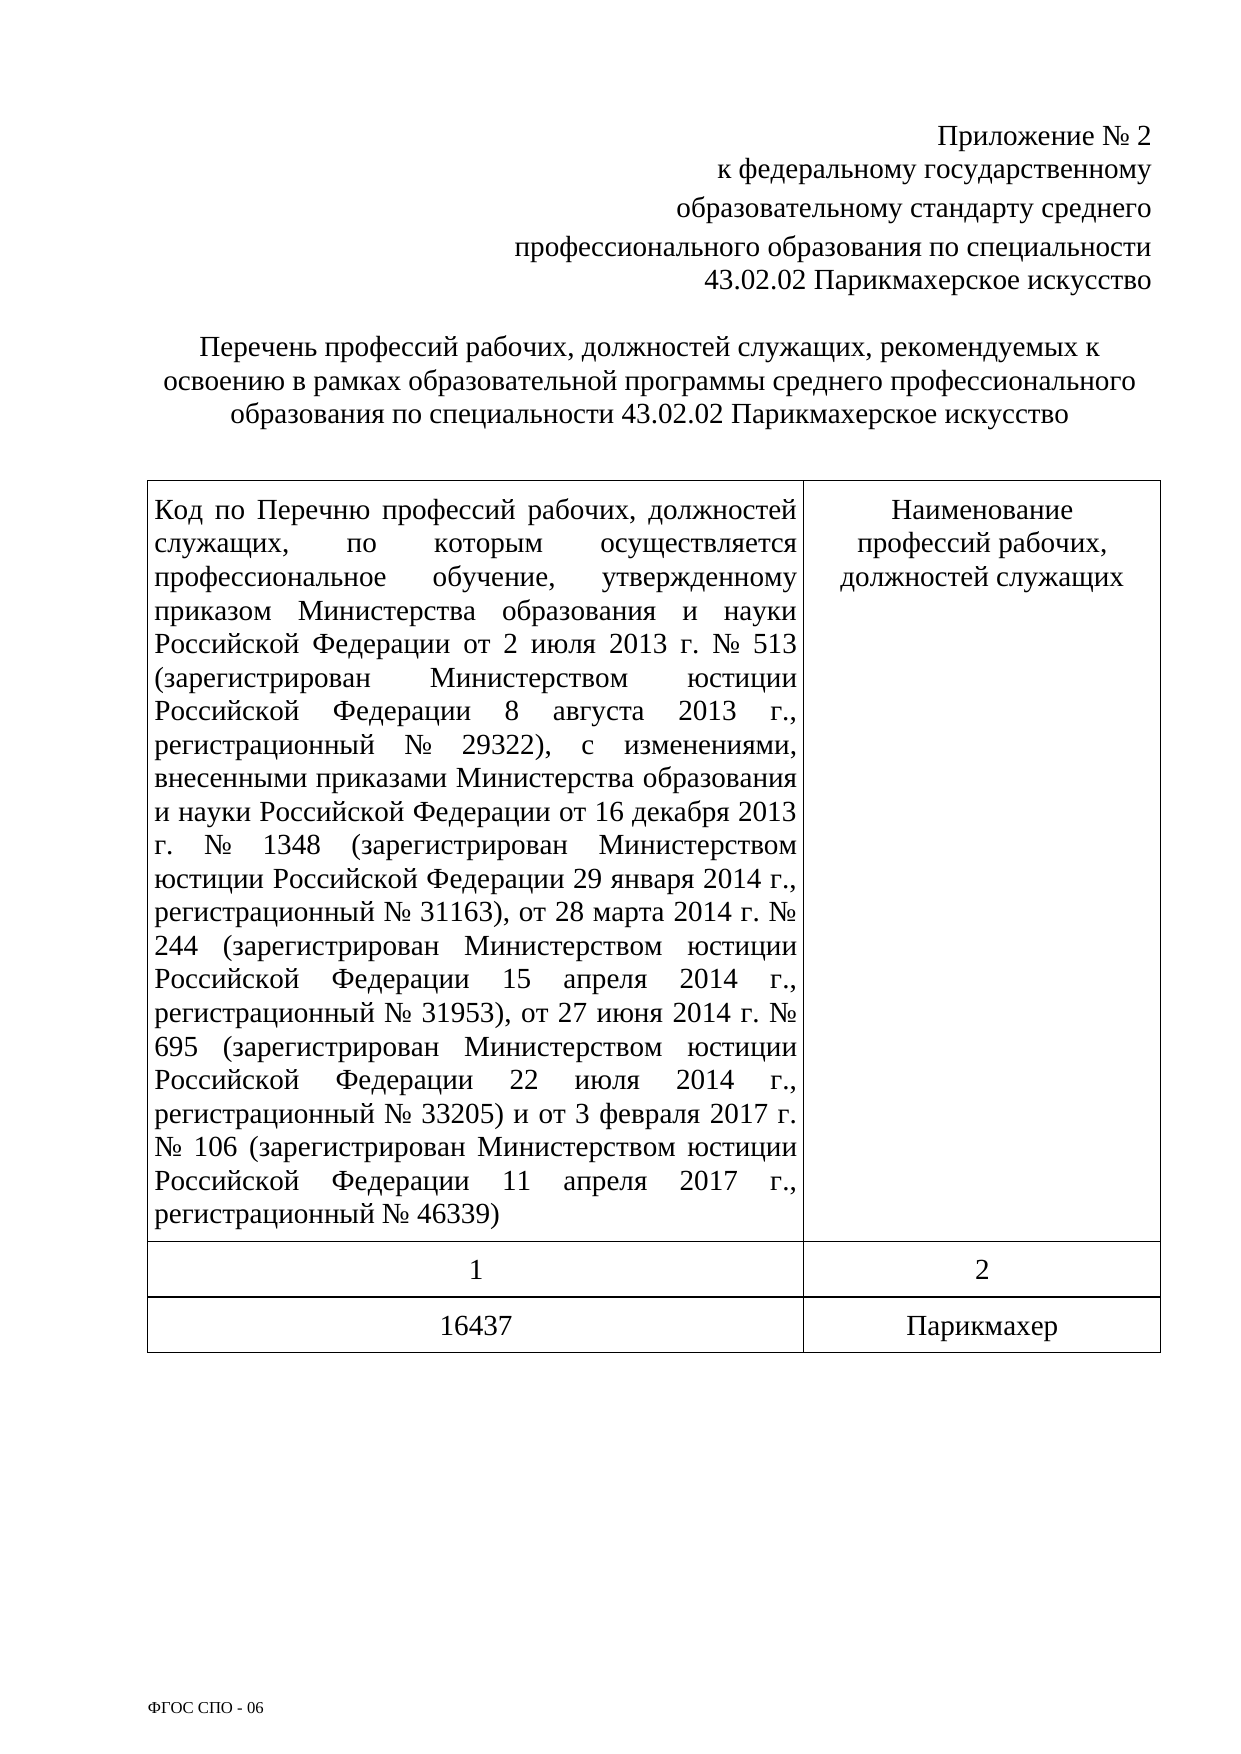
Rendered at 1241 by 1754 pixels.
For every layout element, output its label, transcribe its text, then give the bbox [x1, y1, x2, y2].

text профессионального образования по специальности [148, 229, 1152, 262]
table_cell 1 [148, 1242, 803, 1296]
table_header Наименование профессий рабочих, должностей служащих [804, 481, 1160, 1241]
text образовательному стандарту среднего [148, 190, 1152, 224]
text Приложение № 2 [177, 118, 1152, 152]
text Перечень профессий рабочих, должностей служащих, рекомендуемых к освоению в рамках образовательной программы среднего профессионального образования по специальности 43.02.02 Парикмахерское искусство [148, 329, 1152, 430]
table_cell Парикмахер [804, 1298, 1160, 1352]
text к федеральному государственному [148, 152, 1152, 185]
text 43.02.02 Парикмахерское искусство [148, 262, 1152, 296]
table_header Код по Перечню профессий рабочих, должностей служащих, по которым осуществляется профессиональное обучение, утвержденному приказом Министерства образования и науки Российской Федерации от 2 июля 2013 г. № 513 (зарегистрирован Министерством юстиции Российской Федерации 8 августа 2013 г., регистрационный № 29322), с изменениями, внесенными приказами Министерства образования и науки Российской Федерации от 16 декабря 2013 г. № 1348 (зарегистрирован Министерством юстиции Российской Федерации 29 января 2014 г., регистрационный № 31163), от 28 марта 2014 г. № 244 (зарегистрирован Министерством юстиции Российской Федерации 15 апреля 2014 г., регистрационный № 31953), от 27 июня 2014 г. № 695 (зарегистрирован Министерством юстиции Российской Федерации 22 июля 2014 г., регистрационный № 33205) и от 3 февраля 2017 г. № 106 (зарегистрирован Министерством юстиции Российской Федерации 11 апреля 2017 г., регистрационный № 46339) [148, 481, 803, 1241]
table_cell 2 [804, 1242, 1160, 1296]
table_cell 16437 [148, 1298, 803, 1352]
